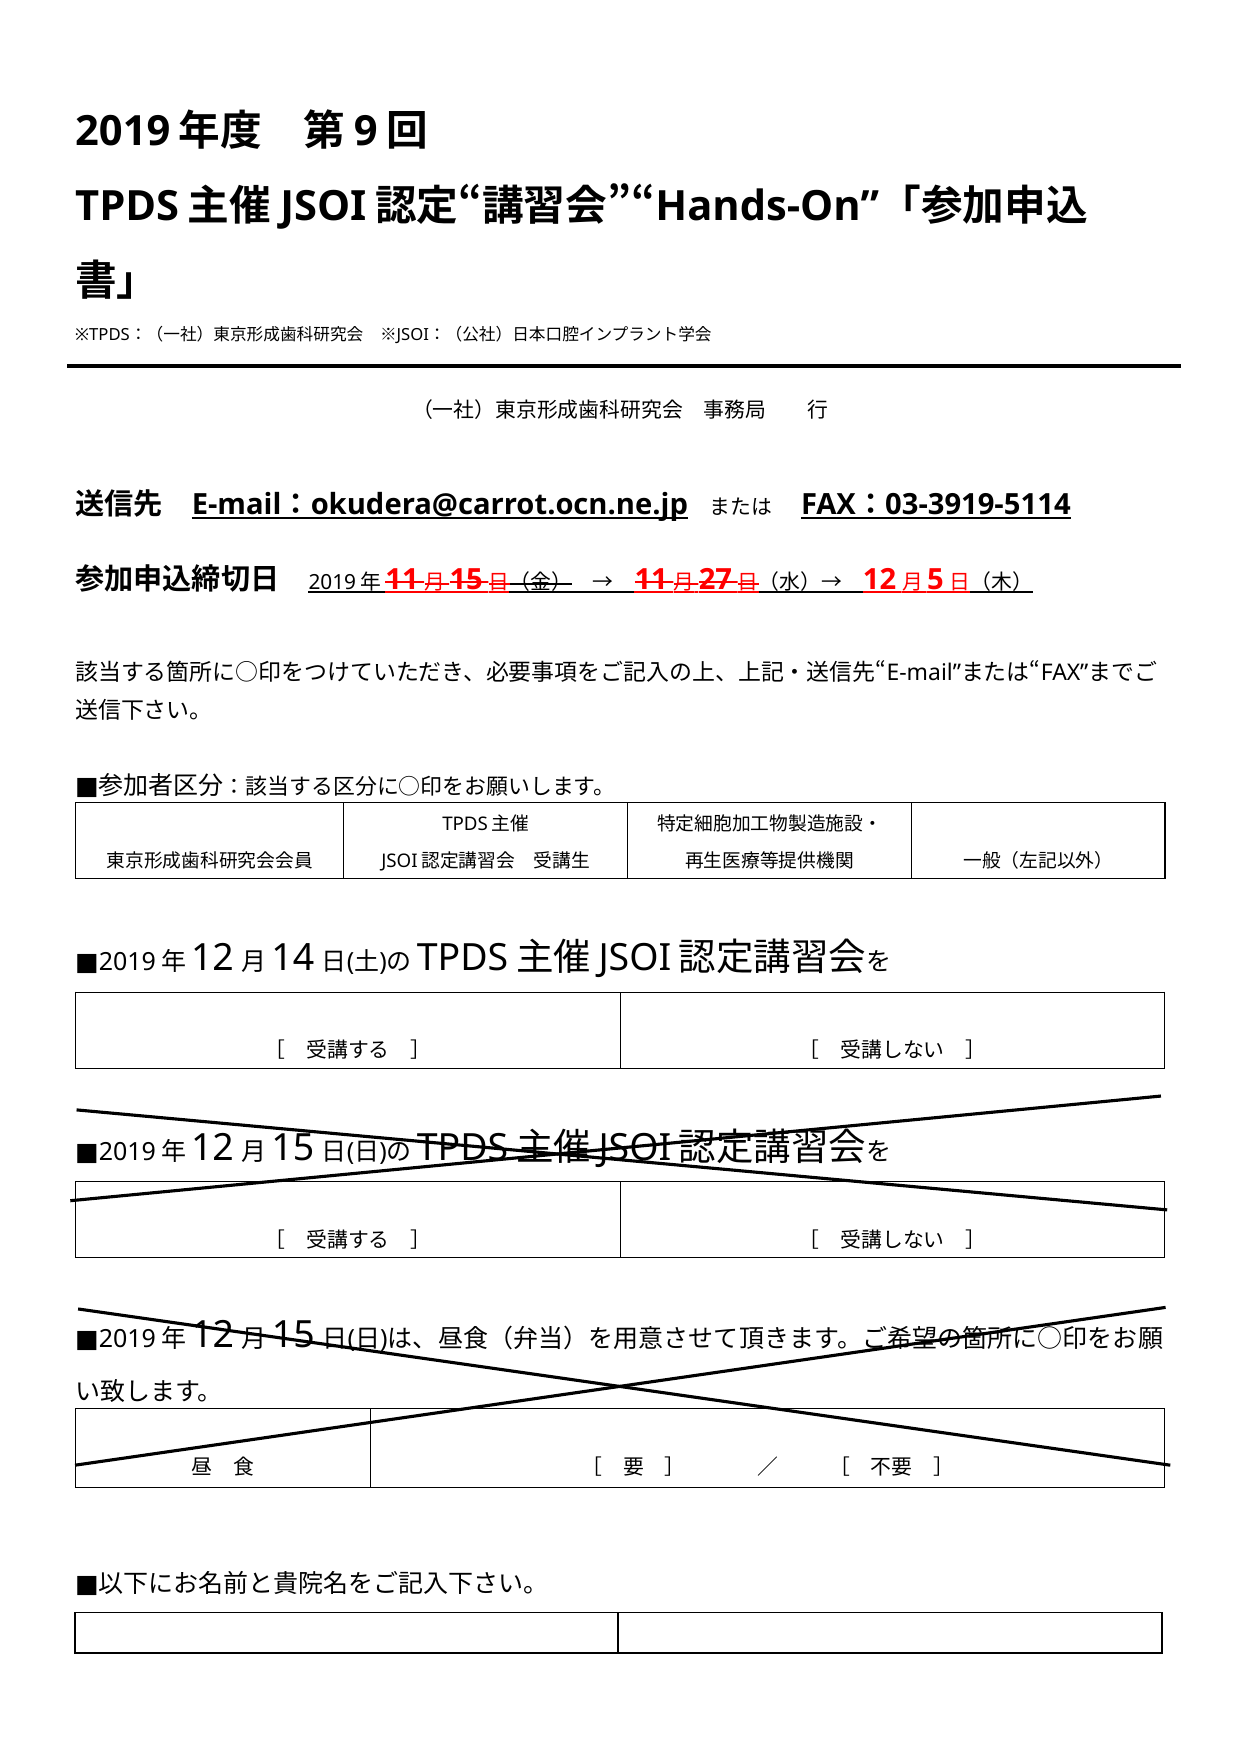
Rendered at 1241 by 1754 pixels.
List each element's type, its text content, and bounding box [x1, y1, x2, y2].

text ■以下にお名前と貴院名をご記入下さい。 [75, 1563, 1165, 1600]
table_header 一般（左記以外） [912, 803, 1164, 878]
table_header 昼 食 [76, 1425, 370, 1487]
table_header ［ 受講しない ］ [621, 1182, 1164, 1257]
text TPDS主催 JSOI認定“講習会”“Hands-On”「参加申込書」 [75, 164, 1165, 314]
text ■2019年12月14日(土)のTPDS主催JSOI認定講習会を [75, 917, 1165, 992]
table_header ［ 要 ］ ／ ［ 不要 ］ [371, 1409, 1164, 1487]
table_header 特定細胞加工物製造施設・ 再生医療等提供機関 [628, 803, 911, 878]
text ■2019年12月15日(日)は、昼食（弁当）を用意させて頂きます。ご希望の箇所に○印をお願い致します。 [75, 1296, 1165, 1408]
table_header ［ 受講する ］ [76, 993, 620, 1068]
table_header 昼 食 [76, 1409, 370, 1463]
text 2019年度 第9回 [75, 89, 1165, 164]
table_header ［ 受講する ］ [76, 1182, 620, 1257]
table_header 東京形成歯科研究会会員 [76, 803, 343, 878]
text ■2019年12月15日(日)のTPDS主催JSOI認定講習会を [75, 1106, 1030, 1181]
text ■参加者区分：該当する区分に○印をお願いします。 [75, 764, 1165, 802]
table_header TPDS主催 JSOI認定講習会 受講生 [344, 803, 627, 878]
text 送信先 E‐mail：okudera@carrot.ocn.ne.jp または FAX：03‐3919‐5114 [75, 464, 1165, 539]
text 参加申込締切日 2019年11月15日（金） → 11月27日（水）→ 12月5日（木） [75, 539, 1165, 614]
text 該当する箇所に○印をつけていただき、必要事項をご記入の上、上記・送信先“E‐mail”または“FAX”までご送信下さい。 [75, 652, 1165, 727]
text ■2019年12月15日(日)のTPDS主催JSOI認定講習会を [649, 1106, 1165, 1181]
table_header ［ 受講しない ］ [621, 993, 1164, 1068]
text ※TPDS：（一社）東京形成歯科研究会 ※JSOI：（公社）日本口腔インプラント学会 [75, 314, 1165, 352]
text （一社）東京形成歯科研究会 事務局 行 [75, 389, 1165, 427]
